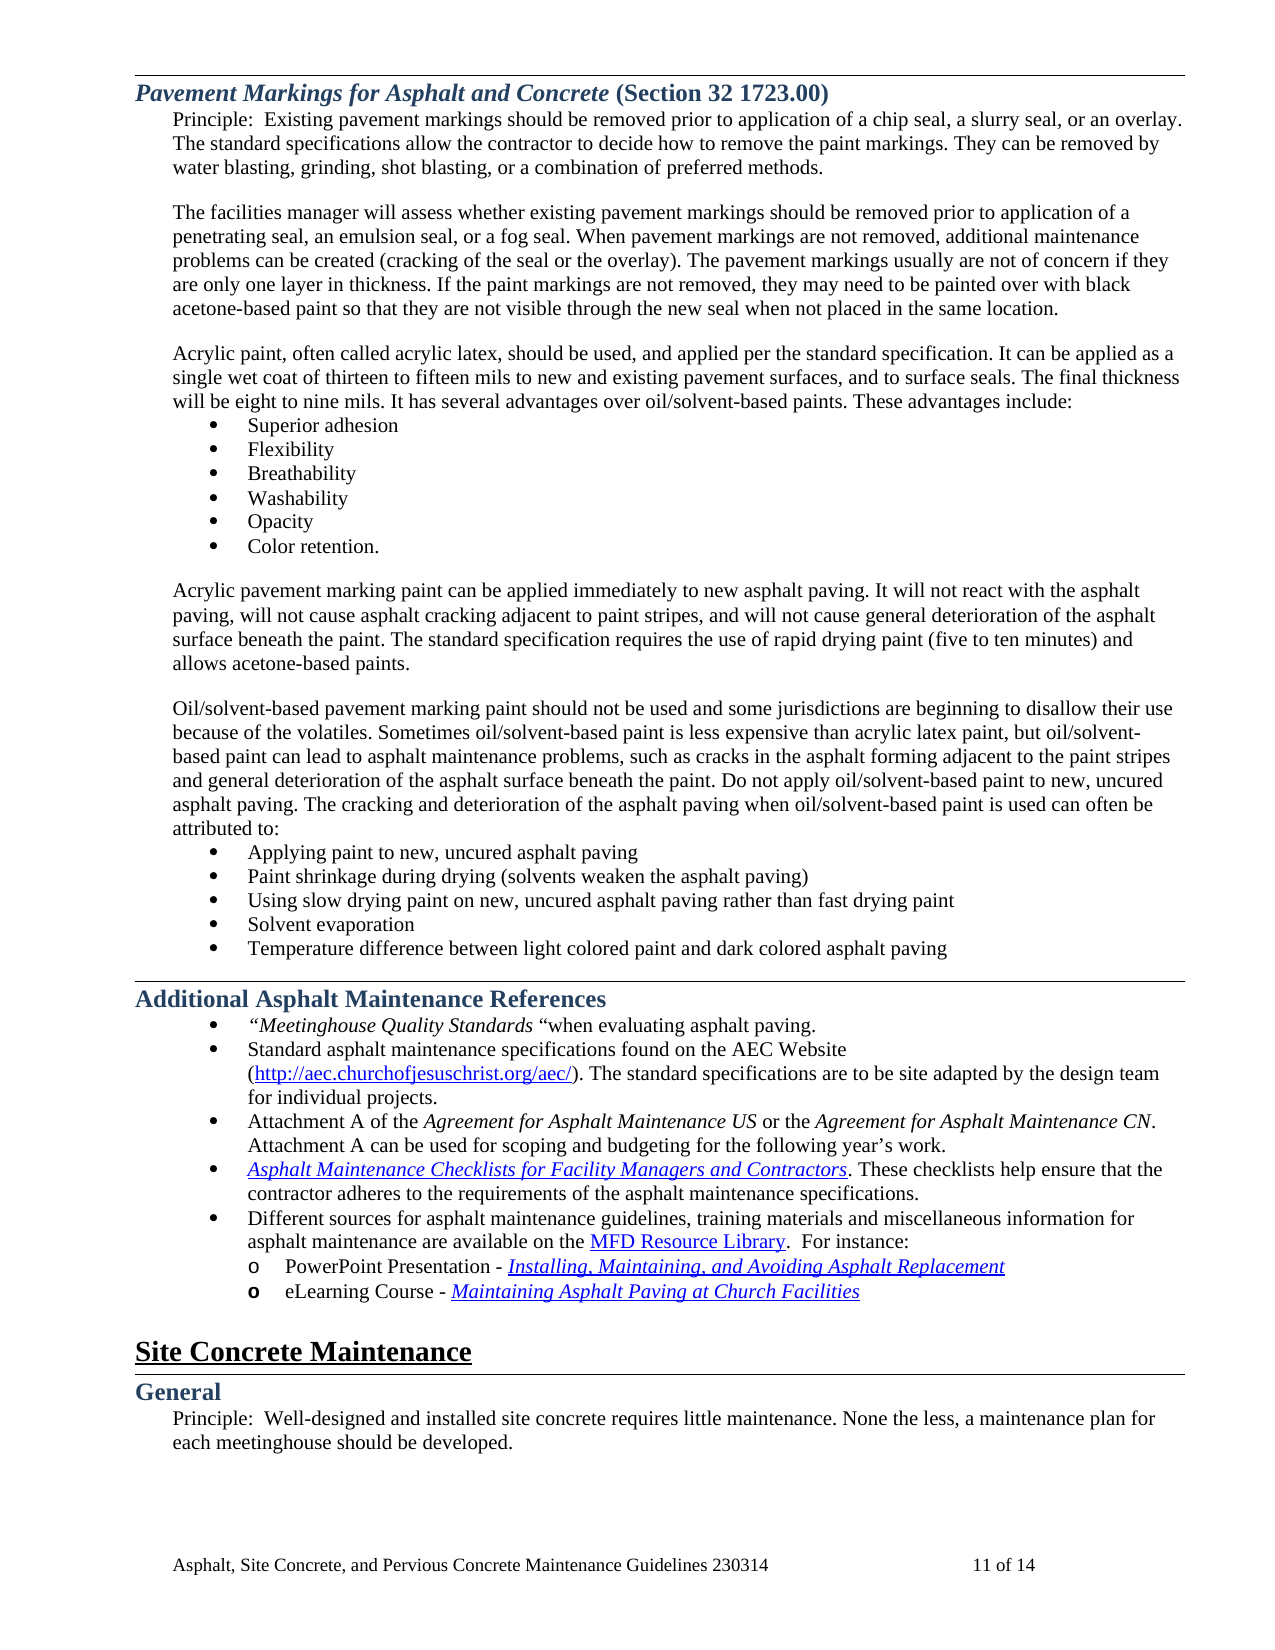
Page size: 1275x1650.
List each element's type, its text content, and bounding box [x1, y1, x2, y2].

list Solvent evaporation [210, 912, 1185, 936]
subtitle General [135, 1375, 1185, 1406]
list Temperature difference between light colored paint and dark colored asphalt paving [210, 936, 1185, 960]
list Paint shrinkage during drying (solvents weaken the asphalt paving) [210, 864, 1185, 888]
title Site Concrete Maintenance [135, 1334, 1110, 1368]
text Principle: Well-designed and installed site concrete requires little maintenance. None the less, a maintenance plan for each meetinghouse should be developed. [172, 1406, 1185, 1454]
list Breathability [210, 461, 1185, 485]
text The facilities manager will assess whether existing pavement markings should be removed prior to application of a penetrating seal, an emulsion seal, or a fog seal. When pavement markings are not removed, additional maintenance problems can be created (cracking of the seal or the overlay). The pavement markings usually are not of concern if they are only one layer in thickness. If the paint markings are not removed, they may need to be painted over with black acetone-based paint so that they are not visible through the new seal when not placed in the same location. [172, 200, 1185, 320]
text Principle: Existing pavement markings should be removed prior to application of a chip seal, a slurry seal, or an overlay. The standard specifications allow the contractor to decide how to remove the paint markings. They can be removed by water blasting, grinding, shot blasting, or a combination of preferred methods. [172, 107, 1185, 179]
list Color retention. [210, 533, 1185, 558]
list Opacity [210, 509, 1185, 533]
list Flexibility [210, 437, 1185, 461]
list Standard asphalt maintenance specifications found on the AEC Website (http://aec.churchofjesuschrist.org/aec/). The standard specifications are to be site adapted by the design team for individual projects. [210, 1037, 1185, 1109]
list eLearning Course - Maintaining Asphalt Paving at Church Facilities [247, 1279, 1185, 1305]
text Acrylic pavement marking paint can be applied immediately to new asphalt paving. It will not react with the asphalt paving, will not cause asphalt cracking adjacent to paint stripes, and will not cause general deterioration of the asphalt surface beneath the paint. The standard specification requires the use of rapid drying paint (five to ten minutes) and allows acetone-based paints. [172, 578, 1185, 675]
list Washability [210, 485, 1185, 509]
list Asphalt Maintenance Checklists for Facility Managers and Contractors. These checklists help ensure that the contractor adheres to the requirements of the asphalt maintenance specifications. [210, 1157, 1185, 1205]
text Acrylic paint, often called acrylic latex, should be used, and applied per the standard specification. It can be applied as a single wet coat of thirteen to fifteen mils to new and existing pavement surfaces, and to surface seals. The final thickness will be eight to nine mils. It has several advantages over oil/solvent-based paints. These advantages include: [172, 341, 1185, 413]
list PowerPoint Presentation - Installing, Maintaining, and Avoiding Asphalt Replacement [247, 1253, 1185, 1279]
list Different sources for asphalt maintenance guidelines, training materials and miscellaneous information for asphalt maintenance are available on the MFD Resource Library. For instance: [210, 1205, 1185, 1253]
subtitle Additional Asphalt Maintenance References [135, 982, 1185, 1013]
list Superior adhesion [210, 413, 1185, 437]
list Using slow drying paint on new, uncured asphalt paving rather than fast drying paint [210, 888, 1185, 912]
list “Meetinghouse Quality Standards “when evaluating asphalt paving. [210, 1013, 1185, 1037]
text Oil/solvent-based pavement marking paint should not be used and some jurisdictions are beginning to disallow their use because of the volatiles. Sometimes oil/solvent-based paint is less expensive than acrylic latex paint, but oil/solvent-based paint can lead to asphalt maintenance problems, such as cracks in the asphalt forming adjacent to the paint stripes and general deterioration of the asphalt surface beneath the paint. Do not apply oil/solvent-based paint to new, uncured asphalt paving. The cracking and deterioration of the asphalt paving when oil/solvent-based paint is used can often be attributed to: [172, 696, 1185, 840]
list Applying paint to new, uncured asphalt paving [210, 840, 1185, 864]
list Attachment A of the Agreement for Asphalt Maintenance US or the Agreement for Asphalt Maintenance CN. Attachment A can be used for scoping and budgeting for the following year’s work. [210, 1109, 1185, 1157]
subtitle Pavement Markings for Asphalt and Concrete (Section 32 1723.00) [135, 76, 1185, 107]
